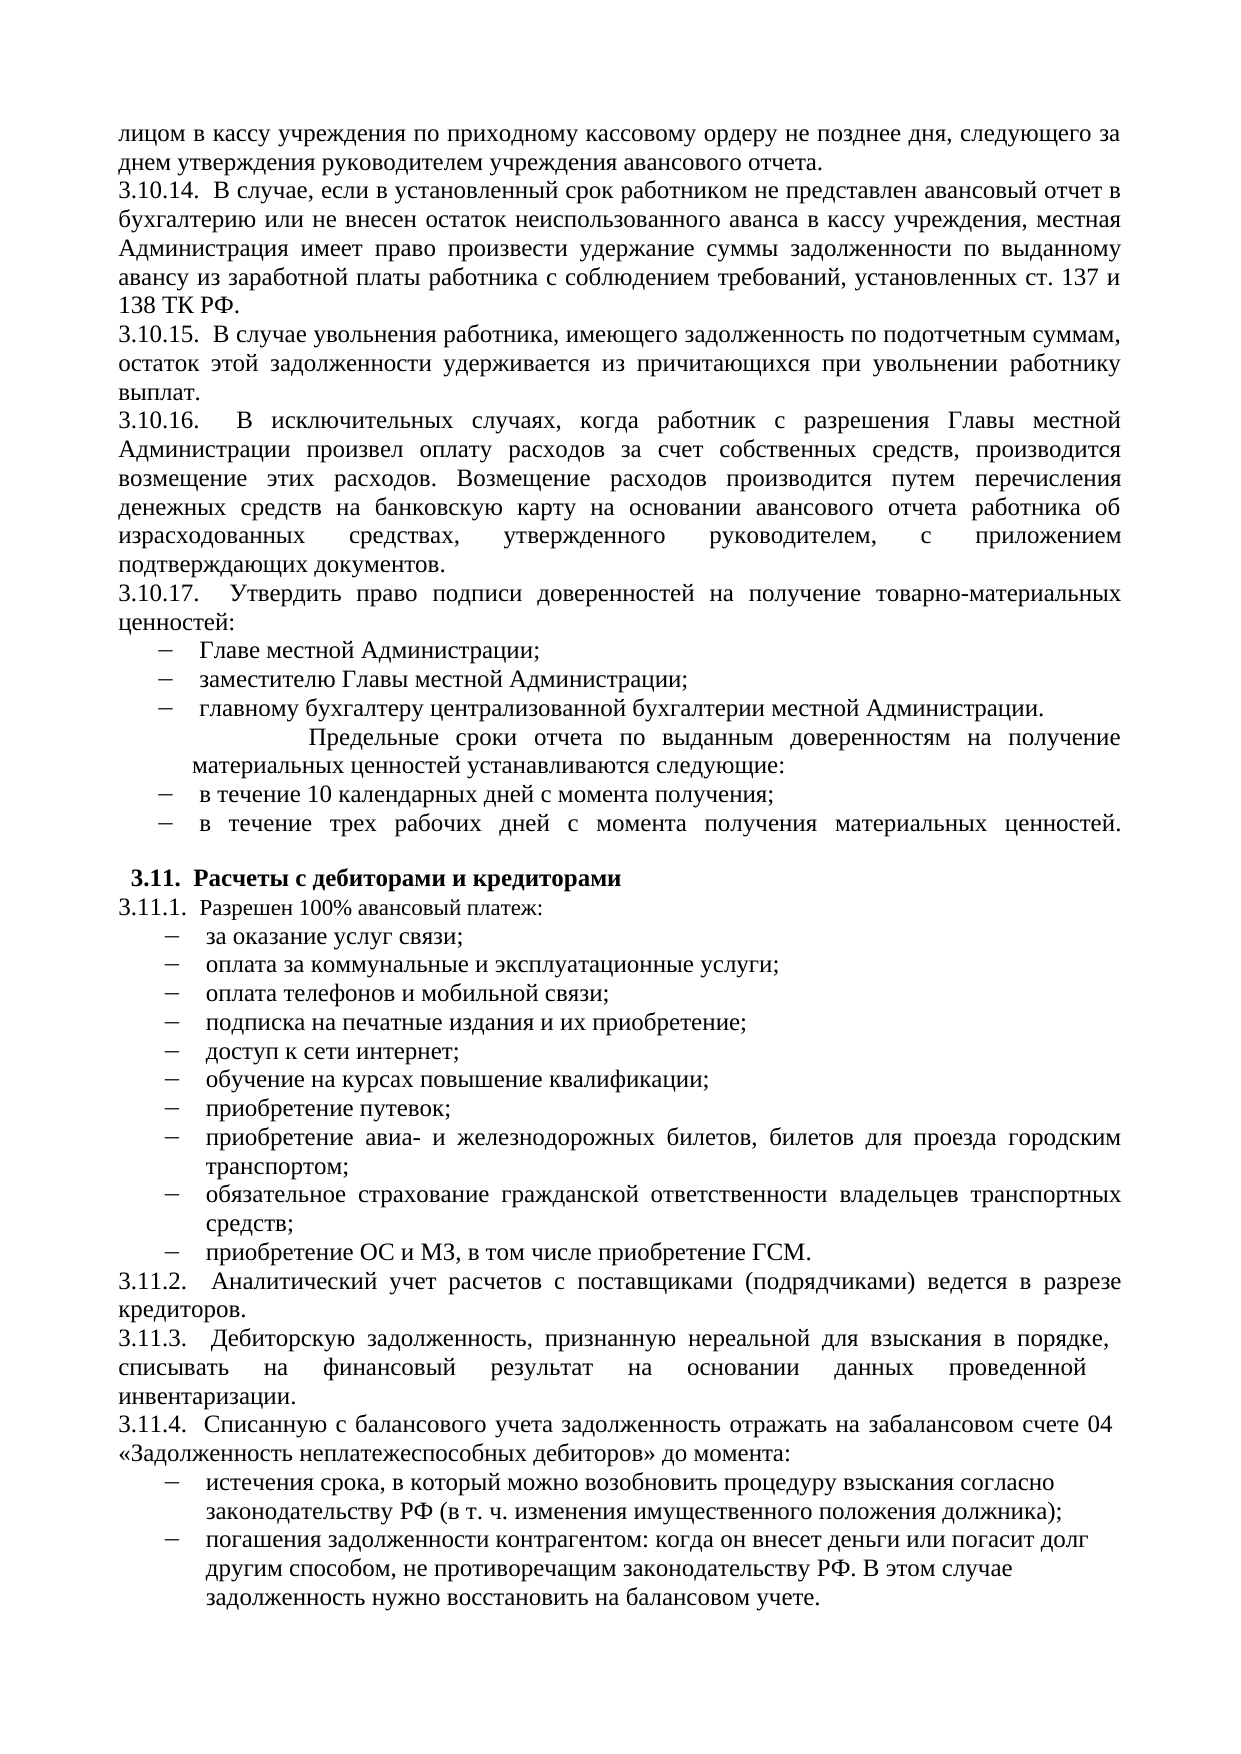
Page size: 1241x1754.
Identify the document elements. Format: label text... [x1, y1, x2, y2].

text 3.11. Расчеты с дебиторами и кредиторами [118, 863, 1122, 892]
text 3.10.17. Утвердить право подписи доверенностей на получение товарно-материальных ценностей: [118, 578, 1122, 636]
text Предельные сроки отчета по выданным доверенностям на получение материальных ценностей устанавливаются следующие: [192, 722, 1122, 779]
list истечения срока, в который можно возобновить процедуру взыскания согласно законодательству РФ (в т. ч. изменения имущественного положения должника); [162, 1467, 1122, 1524]
text 3.11.4. Списанную с балансового учета задолженность отражать на забалансовом счете 04 «Задолженность неплатежеспособных дебиторов» до момента: [118, 1409, 1122, 1467]
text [118, 118, 1122, 176]
list подписка на печатные издания и их приобретение; [162, 1007, 1122, 1036]
list погашения задолженности контрагентом: когда он внесет деньги или погасит долг другим способом, не противоречащим законодательству РФ. В этом случае задолженность нужно восстановить на балансовом учете. [162, 1524, 1122, 1611]
list оплата за коммунальные и эксплуатационные услуги; [162, 949, 1122, 978]
list оплата телефонов и мобильной связи; [162, 978, 1122, 1007]
text 3.11.1. Разрешен 100% авансовый платеж: [118, 892, 1122, 921]
list приобретение путевок; [162, 1093, 1122, 1122]
list обязательное страхование гражданской ответственности владельцев транспортных средств; [162, 1179, 1122, 1237]
list приобретение ОС и МЗ, в том числе приобретение ГСМ. [162, 1237, 1122, 1266]
list в течение трех рабочих дней с момента получения материальных ценностей. [155, 808, 1122, 863]
text 3.11.2. Аналитический учет расчетов с поставщиками (подрядчиками) ведется в разрезе кредиторов. [118, 1266, 1122, 1323]
list приобретение авиа- и железнодорожных билетов, билетов для проезда городским транспортом; [162, 1122, 1122, 1179]
text 3.10.14. В случае, если в установленный срок работником не представлен авансовый отчет в бухгалтерию или не внесен остаток неиспользованного аванса в кассу учреждения, местная Администрация имеет право произвести удержание суммы задолженности по выданному авансу из заработной платы работника с соблюдением требований, установленных ст. 137 и 138 ТК РФ. [118, 176, 1122, 319]
list обучение на курсах повышение квалификации; [162, 1064, 1122, 1093]
list доступ к сети интернет; [162, 1036, 1122, 1064]
list заместителю Главы местной Администрации; [155, 664, 1122, 693]
text 3.10.15. В случае увольнения работника, имеющего задолженность по подотчетным суммам, остаток этой задолженности удерживается из причитающихся при увольнении работнику выплат. [118, 319, 1122, 406]
list главному бухгалтеру централизованной бухгалтерии местной Администрации. [155, 693, 1122, 722]
text 3.11.3. Дебиторскую задолженность, признанную нереальной для взыскания в порядке, списывать на финансовый результат на основании данных проведенной инвентаризации. [118, 1323, 1122, 1409]
list Главе местной Администрации; [155, 636, 1122, 664]
text 3.10.16. В исключительных случаях, когда работник с разрешения Главы местной Администрации произвел оплату расходов за счет собственных средств, производится возмещение этих расходов. Возмещение расходов производится путем перечисления денежных средств на банковскую карту на основании авансового отчета работника об израсходованных средствах, утвержденного руководителем, с приложением подтверждающих документов. [118, 406, 1122, 578]
list в течение 10 календарных дней с момента получения; [155, 779, 1122, 808]
list за оказание услуг связи; [162, 921, 1122, 949]
